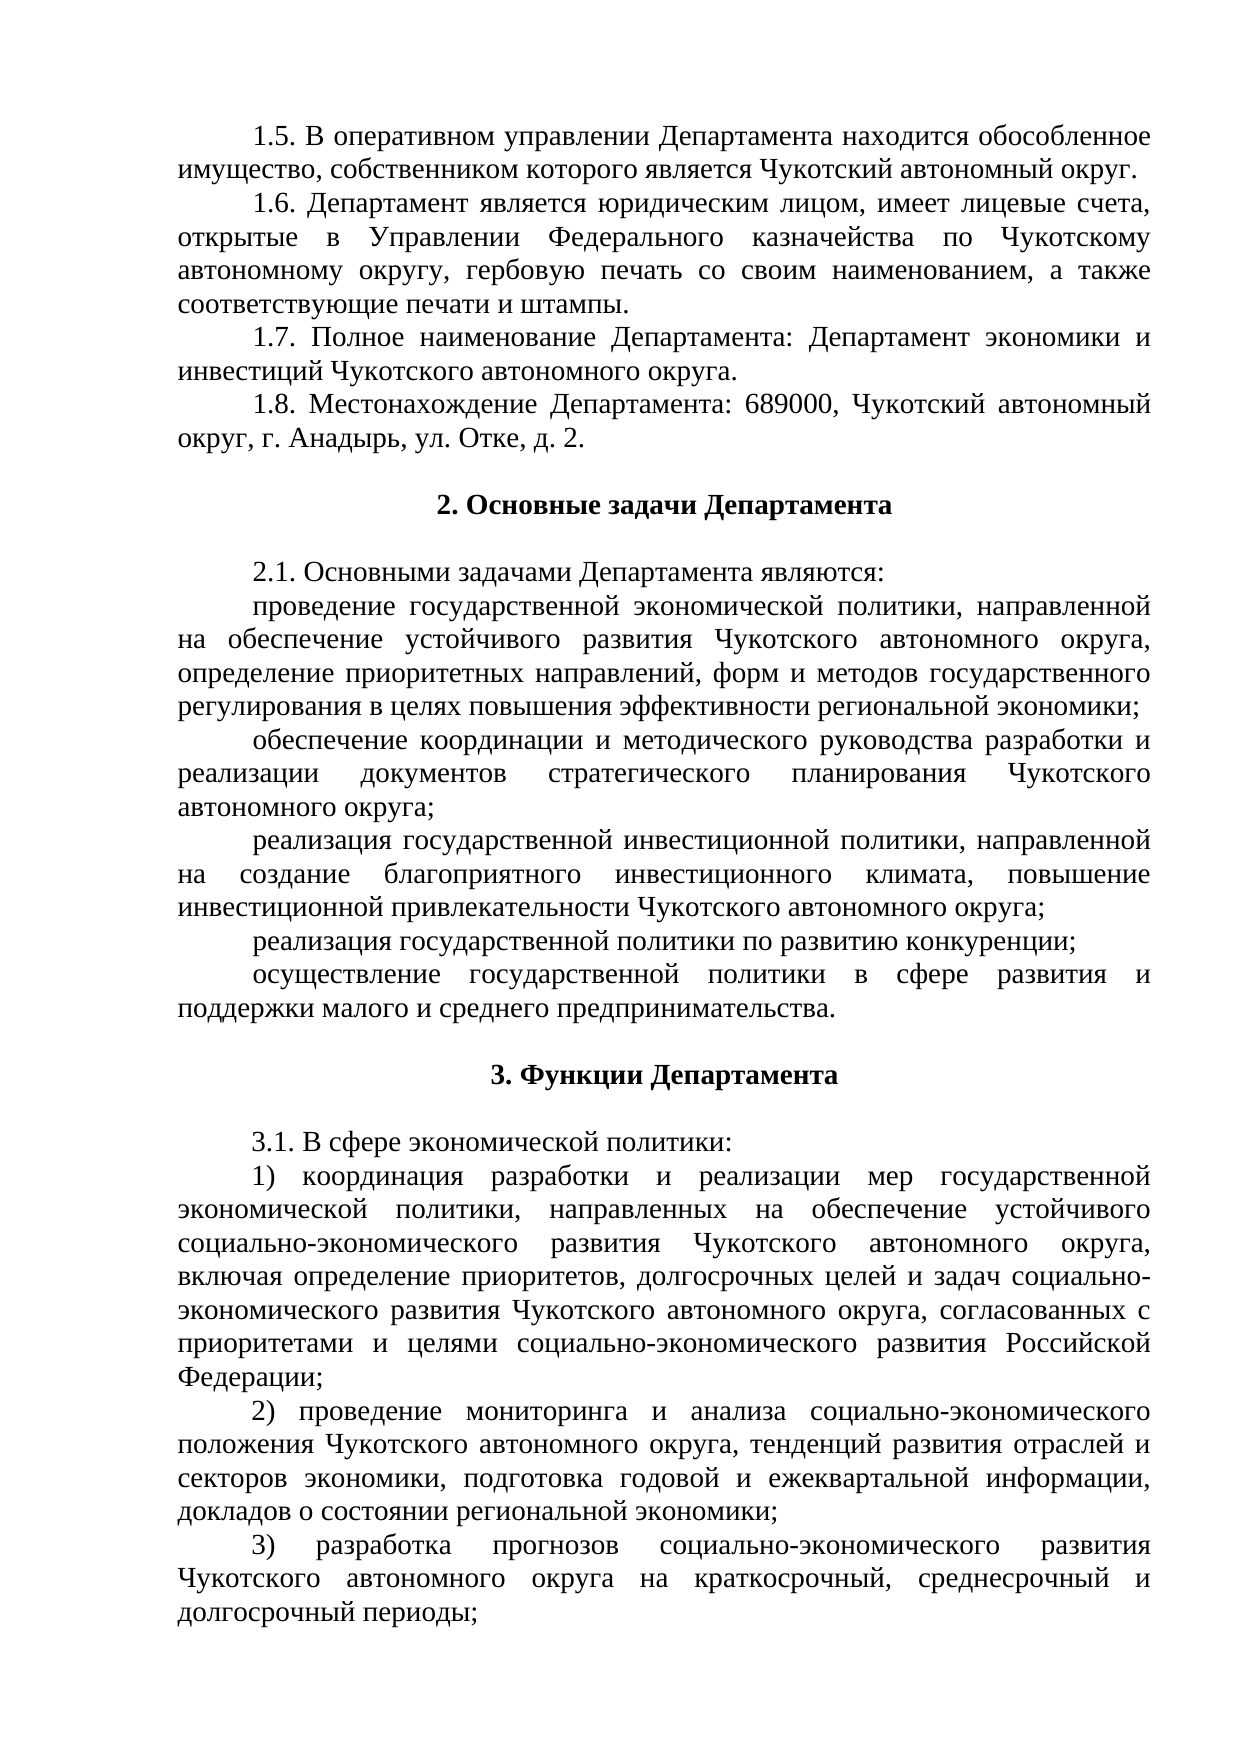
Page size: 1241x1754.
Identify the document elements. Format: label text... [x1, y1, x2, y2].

text осуществление государственной политики в сфере развития и поддержки малого и среднего предпринимательства. [177, 957, 1152, 1024]
text 1) координация разработки и реализации мер государственной экономической политики, направленных на обеспечение устойчивого социально-экономического развития Чукотского автономного округа, включая определение приоритетов, долгосрочных целей и задач социально-экономического развития Чукотского автономного округа, согласованных с приоритетами и целями социально-экономического развития Российской Федерации; [177, 1158, 1152, 1393]
text 2. Основные задачи Департамента [177, 487, 1152, 521]
text 1.5. В оперативном управлении Департамента находится обособленное имущество, собственником которого является Чукотский автономный округ. [177, 118, 1152, 185]
text 3.1. В сфере экономической политики: [177, 1124, 1152, 1158]
text 1.6. Департамент является юридическим лицом, имеет лицевые счета, открытые в Управлении Федерального казначейства по Чукотскому автономному округу, гербовую печать со своим наименованием, а также соответствующие печати и штампы. [177, 185, 1152, 319]
text реализация государственной инвестиционной политики, направленной на создание благоприятного инвестиционного климата, повышение инвестиционной привлекательности Чукотского автономного округа; [177, 822, 1152, 923]
text 3. Функции Департамента [177, 1057, 1152, 1091]
text 1.8. Местонахождение Департамента: 689000, Чукотский автономный округ, г. Анадырь, ул. Отке, д. 2. [177, 386, 1152, 453]
text 3) разработка прогнозов социально-экономического развития Чукотского автономного округа на краткосрочный, среднесрочный и долгосрочный периоды; [177, 1527, 1152, 1627]
text обеспечение координации и методического руководства разработки и реализации документов стратегического планирования Чукотского автономного округа; [177, 722, 1152, 822]
text реализация государственной политики по развитию конкуренции; [177, 923, 1152, 957]
text 1.7. Полное наименование Департамента: Департамент экономики и инвестиций Чукотского автономного округа. [177, 319, 1152, 386]
text проведение государственной экономической политики, направленной на обеспечение устойчивого развития Чукотского автономного округа, определение приоритетных направлений, форм и методов государственного регулирования в целях повышения эффективности региональной экономики; [177, 588, 1152, 722]
text 2.1. Основными задачами Департамента являются: [177, 554, 1152, 588]
text 2) проведение мониторинга и анализа социально-экономического положения Чукотского автономного округа, тенденций развития отраслей и секторов экономики, подготовка годовой и ежеквартальной информации, докладов о состоянии региональной экономики; [177, 1393, 1152, 1527]
